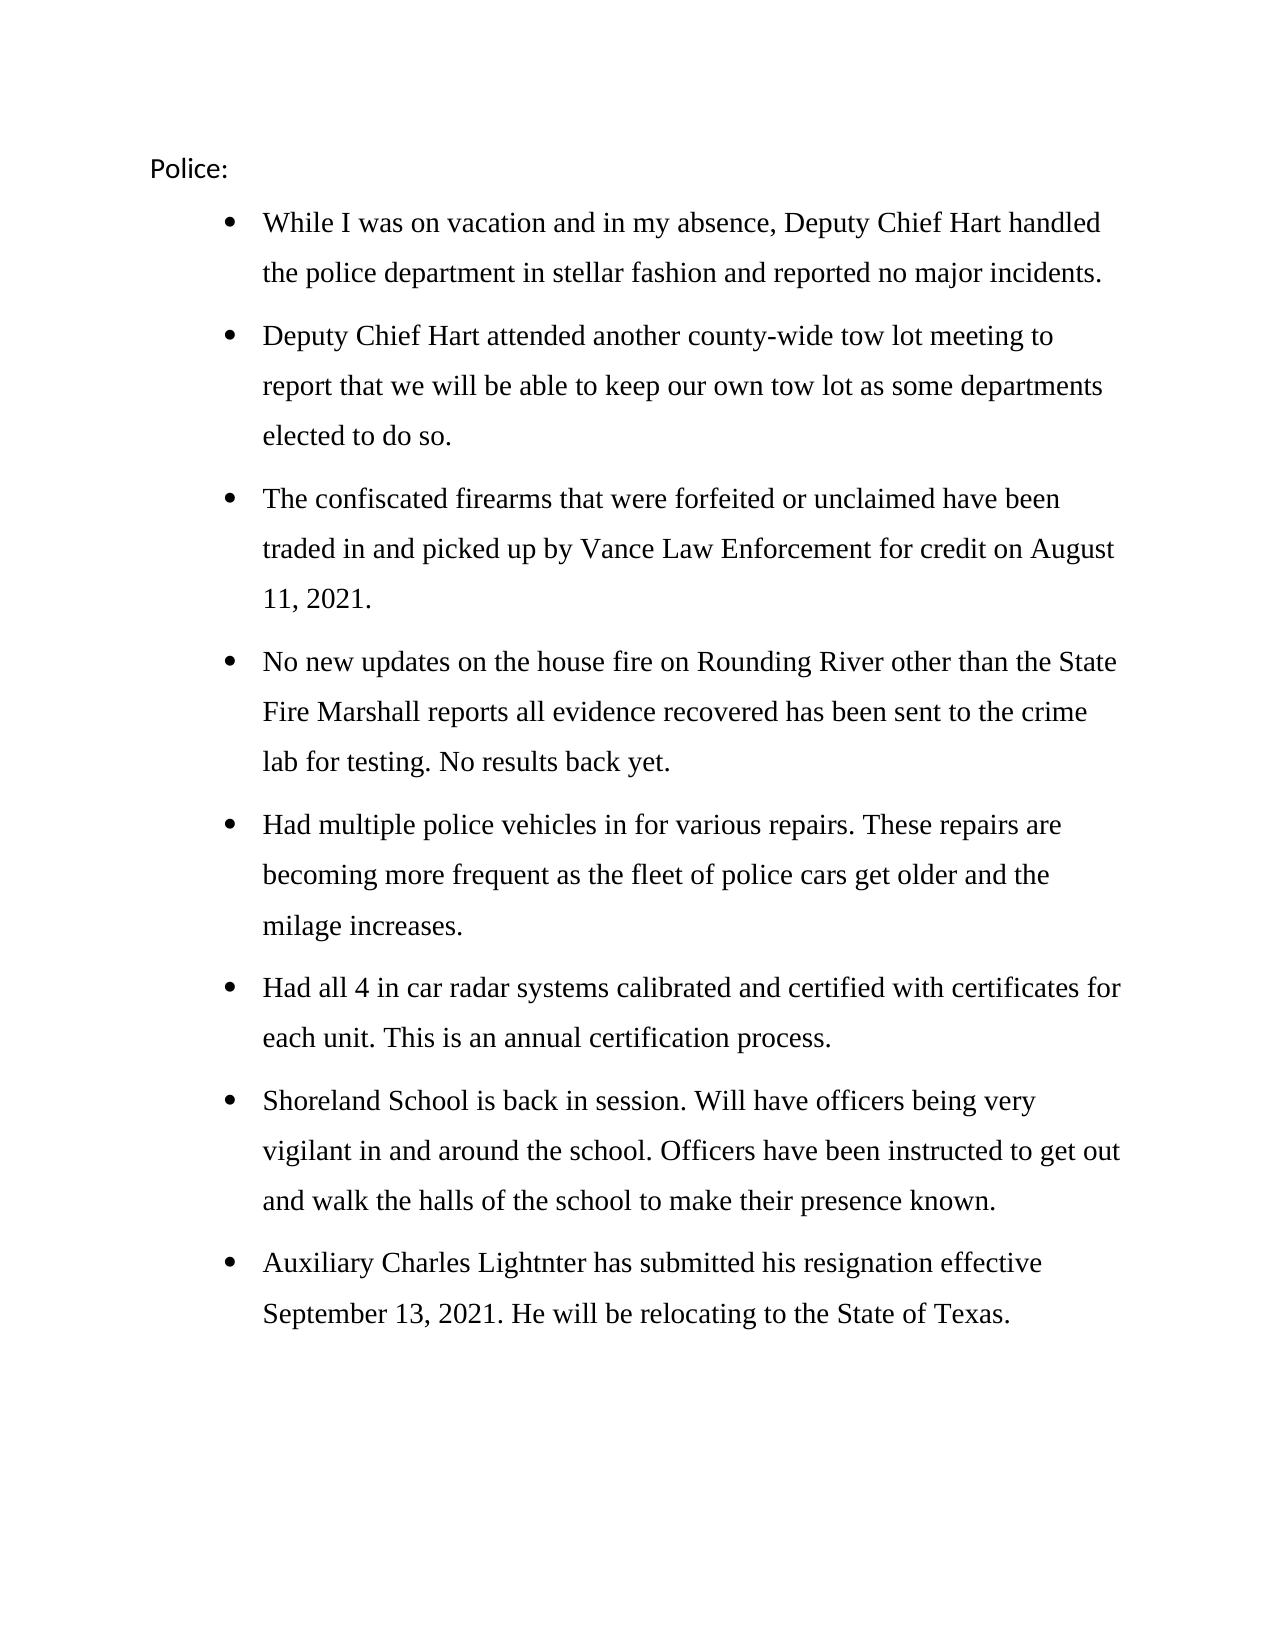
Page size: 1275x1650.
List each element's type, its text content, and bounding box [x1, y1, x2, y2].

list No new updates on the house fire on Rounding River other than the State Fire Marshall reports all evidence recovered has been sent to the crime lab for testing. No results back yet. [225, 644, 1125, 778]
text Police: [150, 150, 1125, 186]
list Shoreland School is back in session. Will have officers being very vigilant in and around the school. Officers have been instructed to get out and walk the halls of the school to make their presence known. [225, 1083, 1125, 1217]
list The confiscated firearms that were forfeited or unclaimed have been traded in and picked up by Vance Law Enforcement for credit on August 11, 2021. [225, 481, 1125, 615]
list Deputy Chief Hart attended another county-wide tow lot meeting to report that we will be able to keep our own tow lot as some departments elected to do so. [225, 318, 1125, 452]
list Auxiliary Charles Lightnter has submitted his resignation effective September 13, 2021. He will be relocating to the State of Texas. [225, 1246, 1125, 1329]
list Had all 4 in car radar systems calibrated and certified with certificates for each unit. This is an annual certification process. [225, 970, 1125, 1054]
list While I was on vacation and in my absence, Deputy Chief Hart handled the police department in stellar fashion and reported no major incidents. [225, 205, 1125, 289]
list Had multiple police vehicles in for various repairs. These repairs are becoming more frequent as the fleet of police cars get older and the milage increases. [225, 807, 1125, 941]
